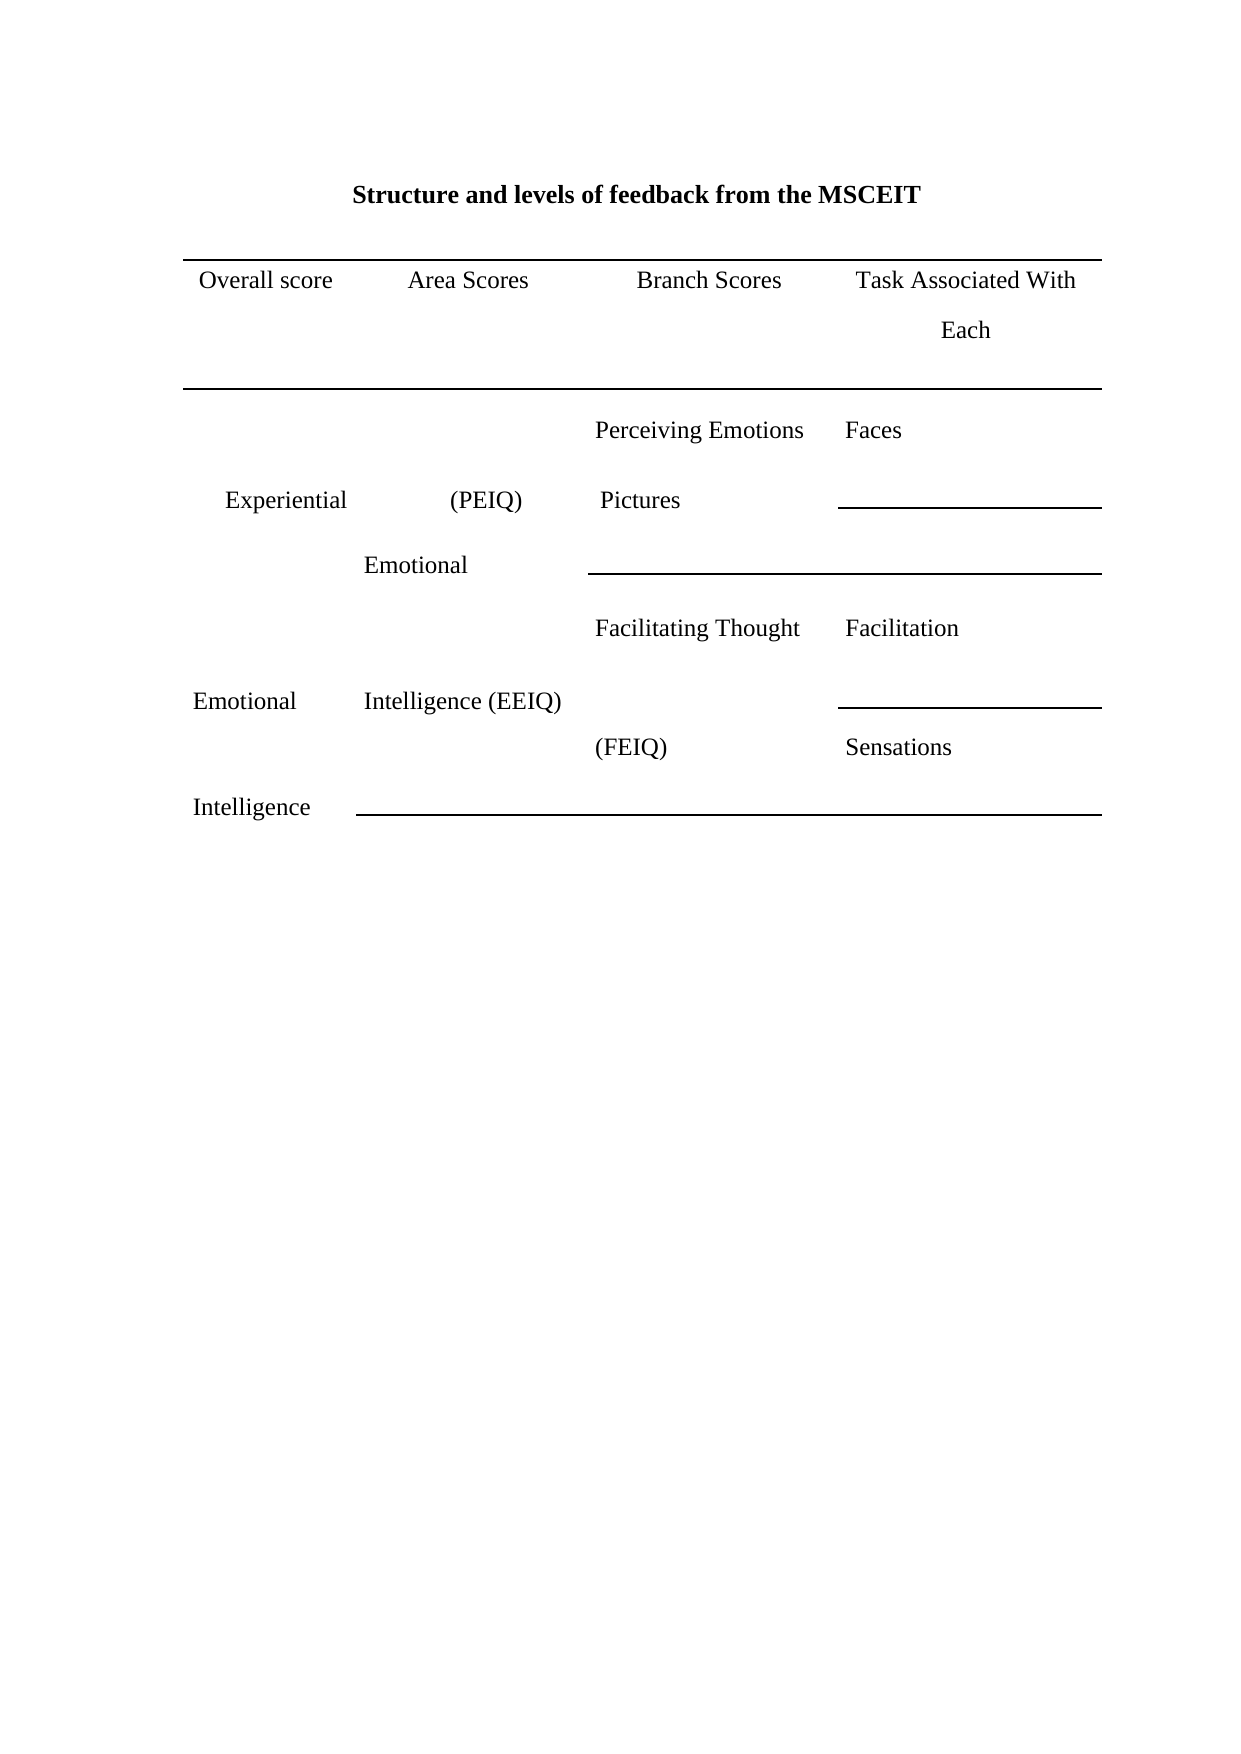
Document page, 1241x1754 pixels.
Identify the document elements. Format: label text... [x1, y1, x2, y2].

text Each [150, 315, 1117, 343]
text Intelligence [150, 792, 1117, 821]
text Perceiving Emotions Faces [150, 415, 1117, 444]
text Experiential (PEIQ) Pictures [183, 486, 929, 514]
text Emotional [150, 551, 1117, 579]
text Facilitating Thought Facilitation [150, 613, 1117, 642]
text Overall score Area Scores Branch Scores Task Associated With [150, 265, 1117, 293]
text (FEIQ) Sensations [150, 732, 1117, 761]
subtitle Structure and levels of feedback from the MSCEIT [352, 179, 1117, 209]
text Emotional Intelligence (EEIQ) [150, 686, 1117, 714]
